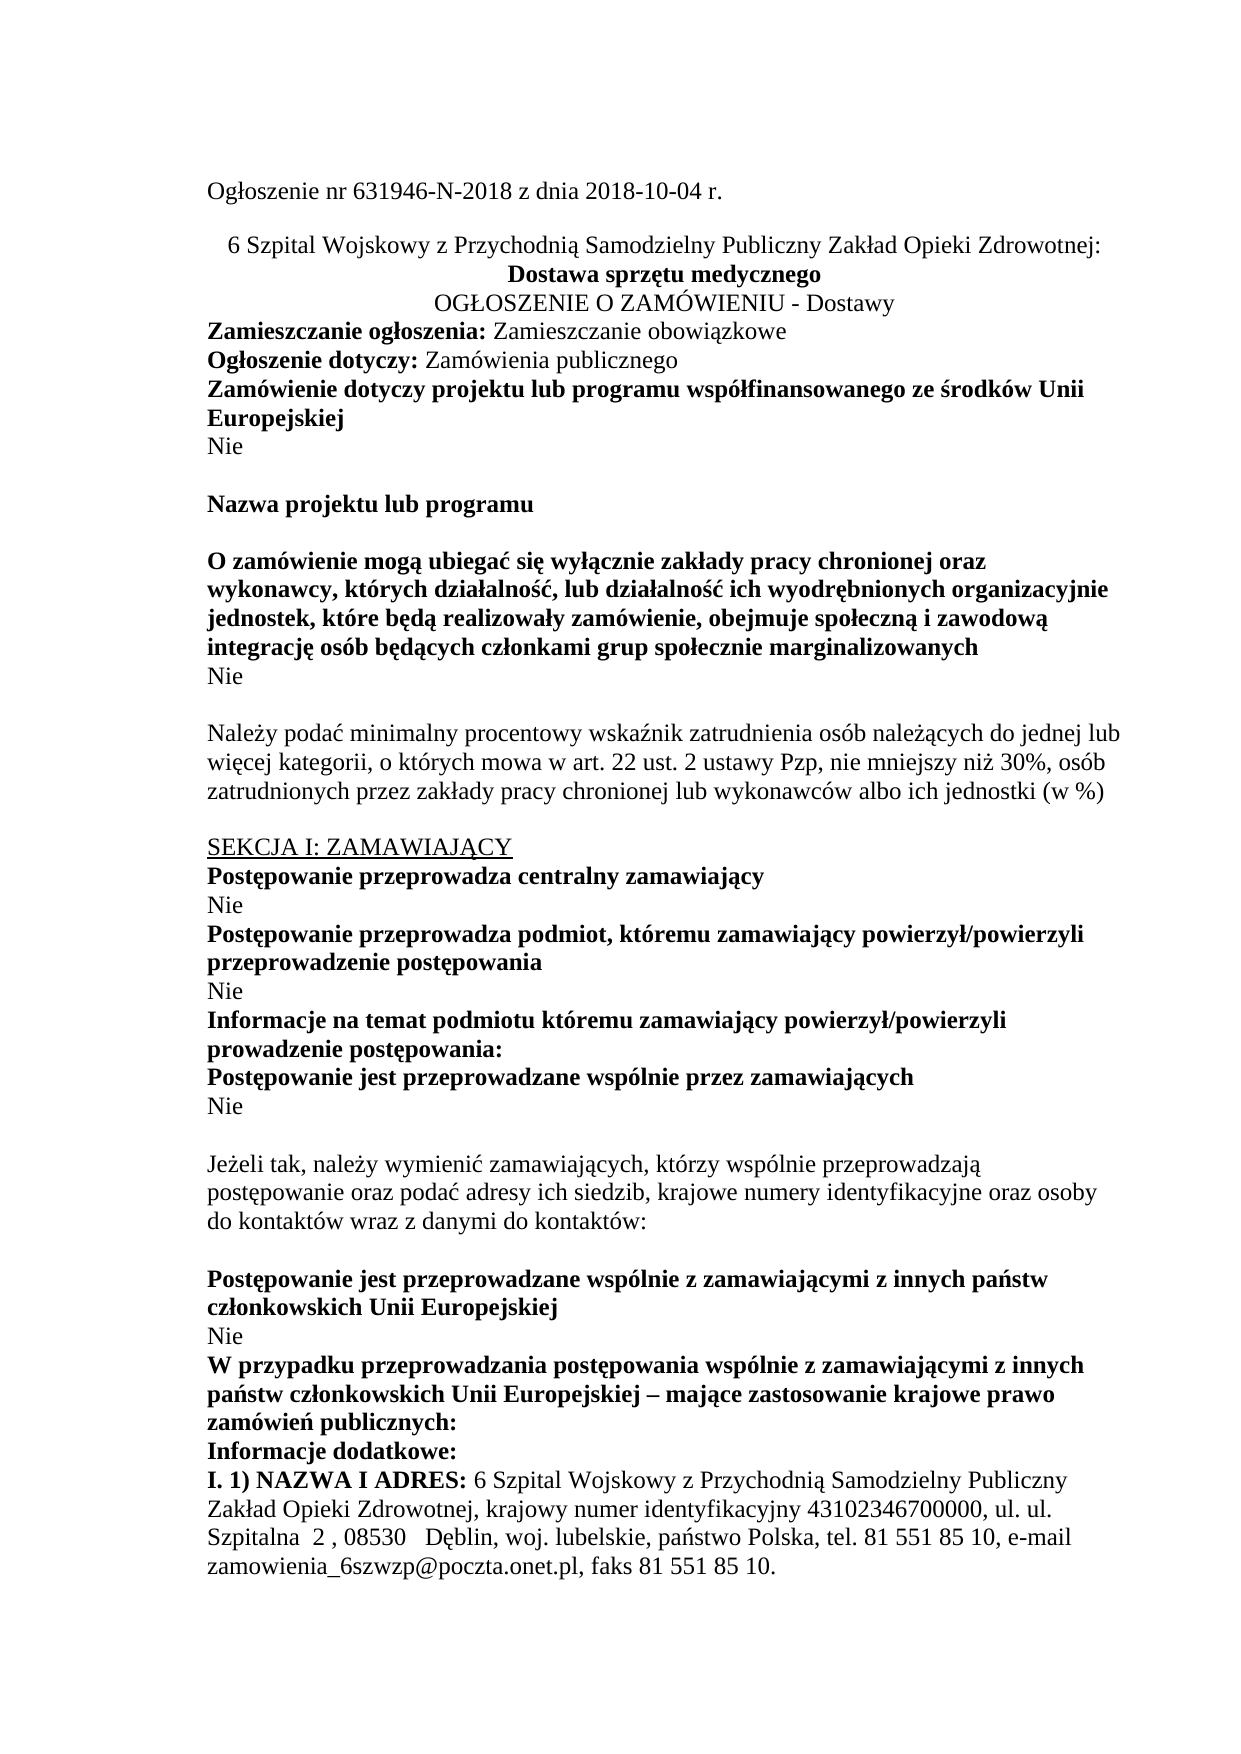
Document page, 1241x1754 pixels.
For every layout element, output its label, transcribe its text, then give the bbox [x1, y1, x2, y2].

text Nie [207, 661, 1122, 689]
text Nie [207, 431, 1122, 460]
text Postępowanie przeprowadza podmiot, któremu zamawiający powierzył/powierzyli przeprowadzenie postępowania [207, 919, 1122, 976]
text Ogłoszenie dotyczy: Zamówienia publicznego [207, 345, 1122, 374]
text Nazwa projektu lub programu [207, 460, 1122, 546]
text W przypadku przeprowadzania postępowania wspólnie z zamawiającymi z innych państw członkowskich Unii Europejskiej – mające zastosowanie krajowe prawo zamówień publicznych: Informacje dodatkowe: [207, 1350, 1122, 1465]
text O zamówienie mogą ubiegać się wyłącznie zakłady pracy chronionej oraz wykonawcy, których działalność, lub działalność ich wyodrębnionych organizacyjnie jednostek, które będą realizowały zamówienie, obejmuje społeczną i zawodową integrację osób będących członkami grup społecznie marginalizowanych [207, 546, 1122, 661]
text Nie [207, 1091, 1122, 1120]
text Należy podać minimalny procentowy wskaźnik zatrudnienia osób należących do jednej lub więcej kategorii, o których mowa w art. 22 ust. 2 ustawy Pzp, nie mniejszy niż 30%, osób zatrudnionych przez zakłady pracy chronionej lub wykonawców albo ich jednostki (w %) [207, 689, 1122, 832]
text 6 Szpital Wojskowy z Przychodnią Samodzielny Publiczny Zakład Opieki Zdrowotnej: Dostawa sprzętu medycznego OGŁOSZENIE O ZAMÓWIENIU - Dostawy [207, 230, 1122, 316]
text Nie [207, 1321, 1122, 1350]
text Nie [207, 976, 1122, 1005]
text Jeżeli tak, należy wymienić zamawiających, którzy wspólnie przeprowadzają postępowanie oraz podać adresy ich siedzib, krajowe numery identyfikacyjne oraz osoby do kontaktów wraz z danymi do kontaktów: Postępowanie jest przeprowadzane wspólnie z zamawiającymi z innych państw członkowskich Unii Europejskiej [207, 1120, 1122, 1321]
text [207, 1465, 1122, 1580]
text Ogłoszenie nr 631946-N-2018 z dnia 2018-10-04 r. [207, 148, 1122, 205]
text Zamówienie dotyczy projektu lub programu współfinansowanego ze środków Unii Europejskiej [207, 374, 1122, 431]
text Nie [207, 890, 1122, 919]
text Zamieszczanie ogłoszenia: Zamieszczanie obowiązkowe [207, 316, 1122, 345]
text Informacje na temat podmiotu któremu zamawiający powierzył/powierzyli prowadzenie postępowania: Postępowanie jest przeprowadzane wspólnie przez zamawiających [207, 1005, 1122, 1091]
text SEKCJA I: ZAMAWIAJĄCY [207, 832, 1122, 861]
text Postępowanie przeprowadza centralny zamawiający [207, 861, 1122, 890]
